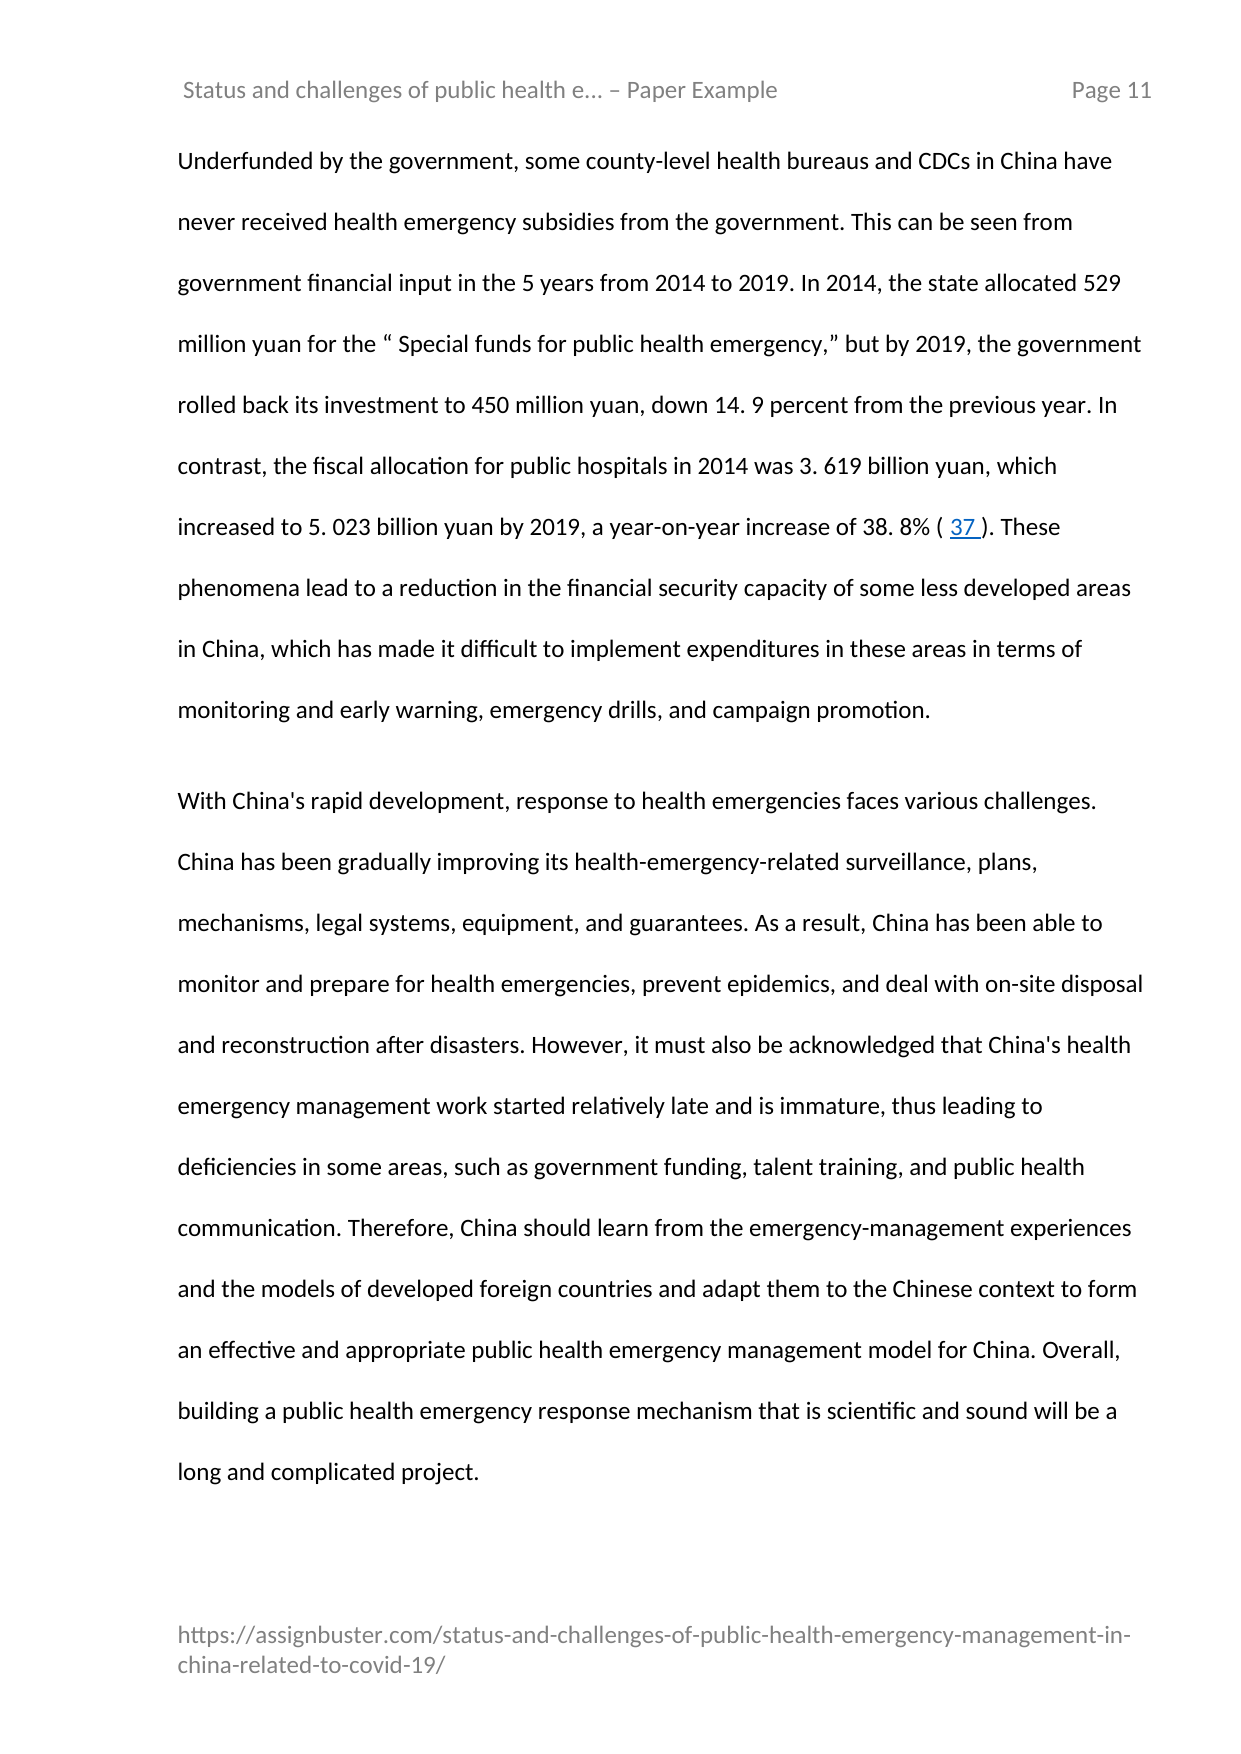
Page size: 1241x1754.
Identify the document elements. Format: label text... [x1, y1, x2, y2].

text With China's rapid development, response to health emergencies faces various challenges. China has been gradually improving its health-emergency-related surveillance, plans, mechanisms, legal systems, equipment, and guarantees. As a result, China has been able to monitor and prepare for health emergencies, prevent epidemics, and deal with on-site disposal and reconstruction after disasters. However, it must also be acknowledged that China's health emergency management work started relatively late and is immature, thus leading to deficiencies in some areas, such as government funding, talent training, and public health communication. Therefore, China should learn from the emergency-management experiences and the models of developed foreign countries and adapt them to the Chinese context to form an effective and appropriate public health emergency management model for China. Overall, building a public health emergency response mechanism that is scientific and sound will be a long and complicated project. [177, 785, 1152, 1487]
text Underfunded by the government, some county-level health bureaus and CDCs in China have never received health emergency subsidies from the government. This can be seen from government financial input in the 5 years from 2014 to 2019. In 2014, the state allocated 529 million yuan for the “ Special funds for public health emergency,” but by 2019, the government rolled back its investment to 450 million yuan, down 14. 9 percent from the previous year. In contrast, the fiscal allocation for public hospitals in 2014 was 3. 619 billion yuan, which increased to 5. 023 billion yuan by 2019, a year-on-year increase of 38. 8% ( 37 ). These phenomena lead to a reduction in the financial security capacity of some less developed areas in China, which has made it difficult to implement expenditures in these areas in terms of monitoring and early warning, emergency drills, and campaign promotion. [177, 145, 1152, 725]
